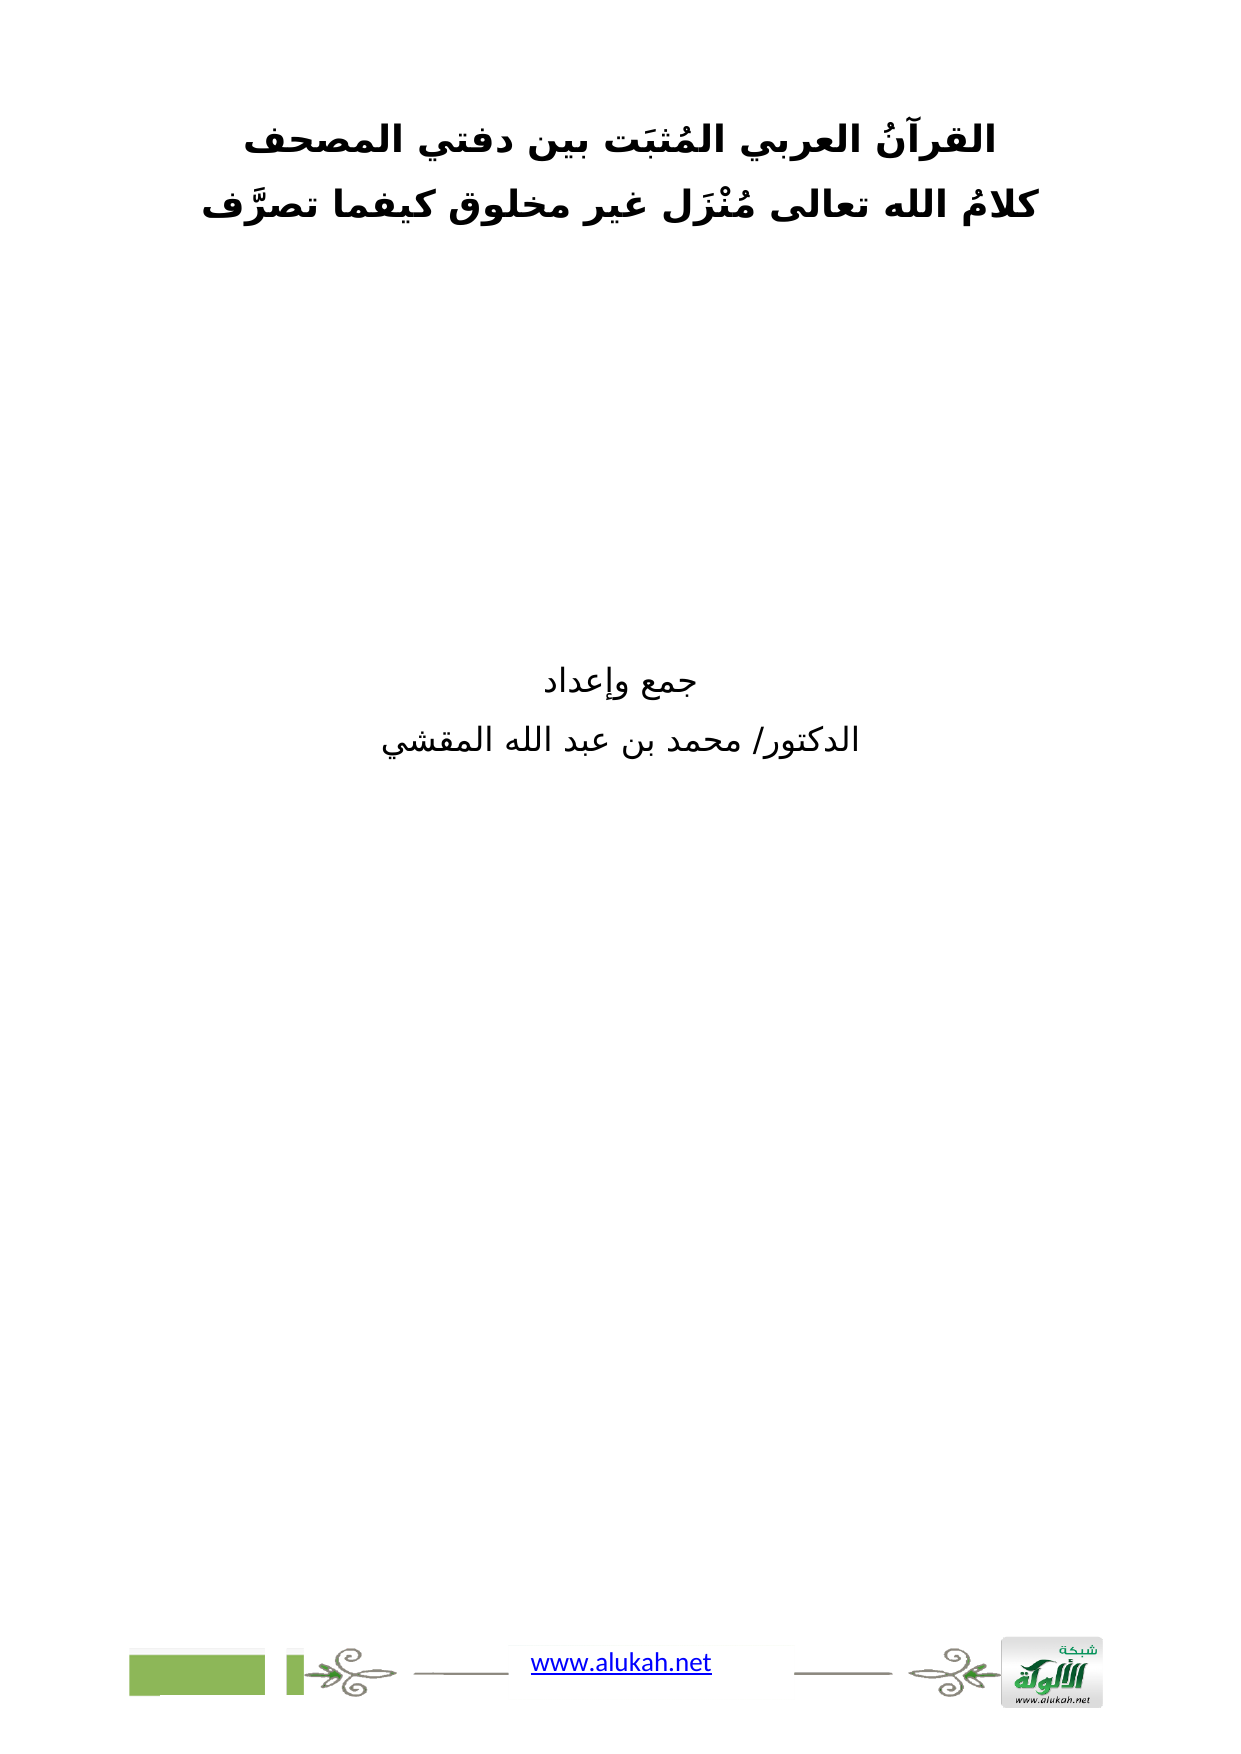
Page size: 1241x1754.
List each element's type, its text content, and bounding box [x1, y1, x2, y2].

text كلامُ الله تعالى مُنْزَل غير مخلوق كيفما تصرَّف [118, 183, 1122, 226]
picture [127, 1633, 1103, 1715]
text جمع وإعداد [118, 661, 1122, 700]
text الدكتور/ محمد بن عبد الله المقشي [118, 721, 1122, 760]
text القرآنُ العربي المُثبَت بين دفتي المصحف [118, 118, 1122, 162]
